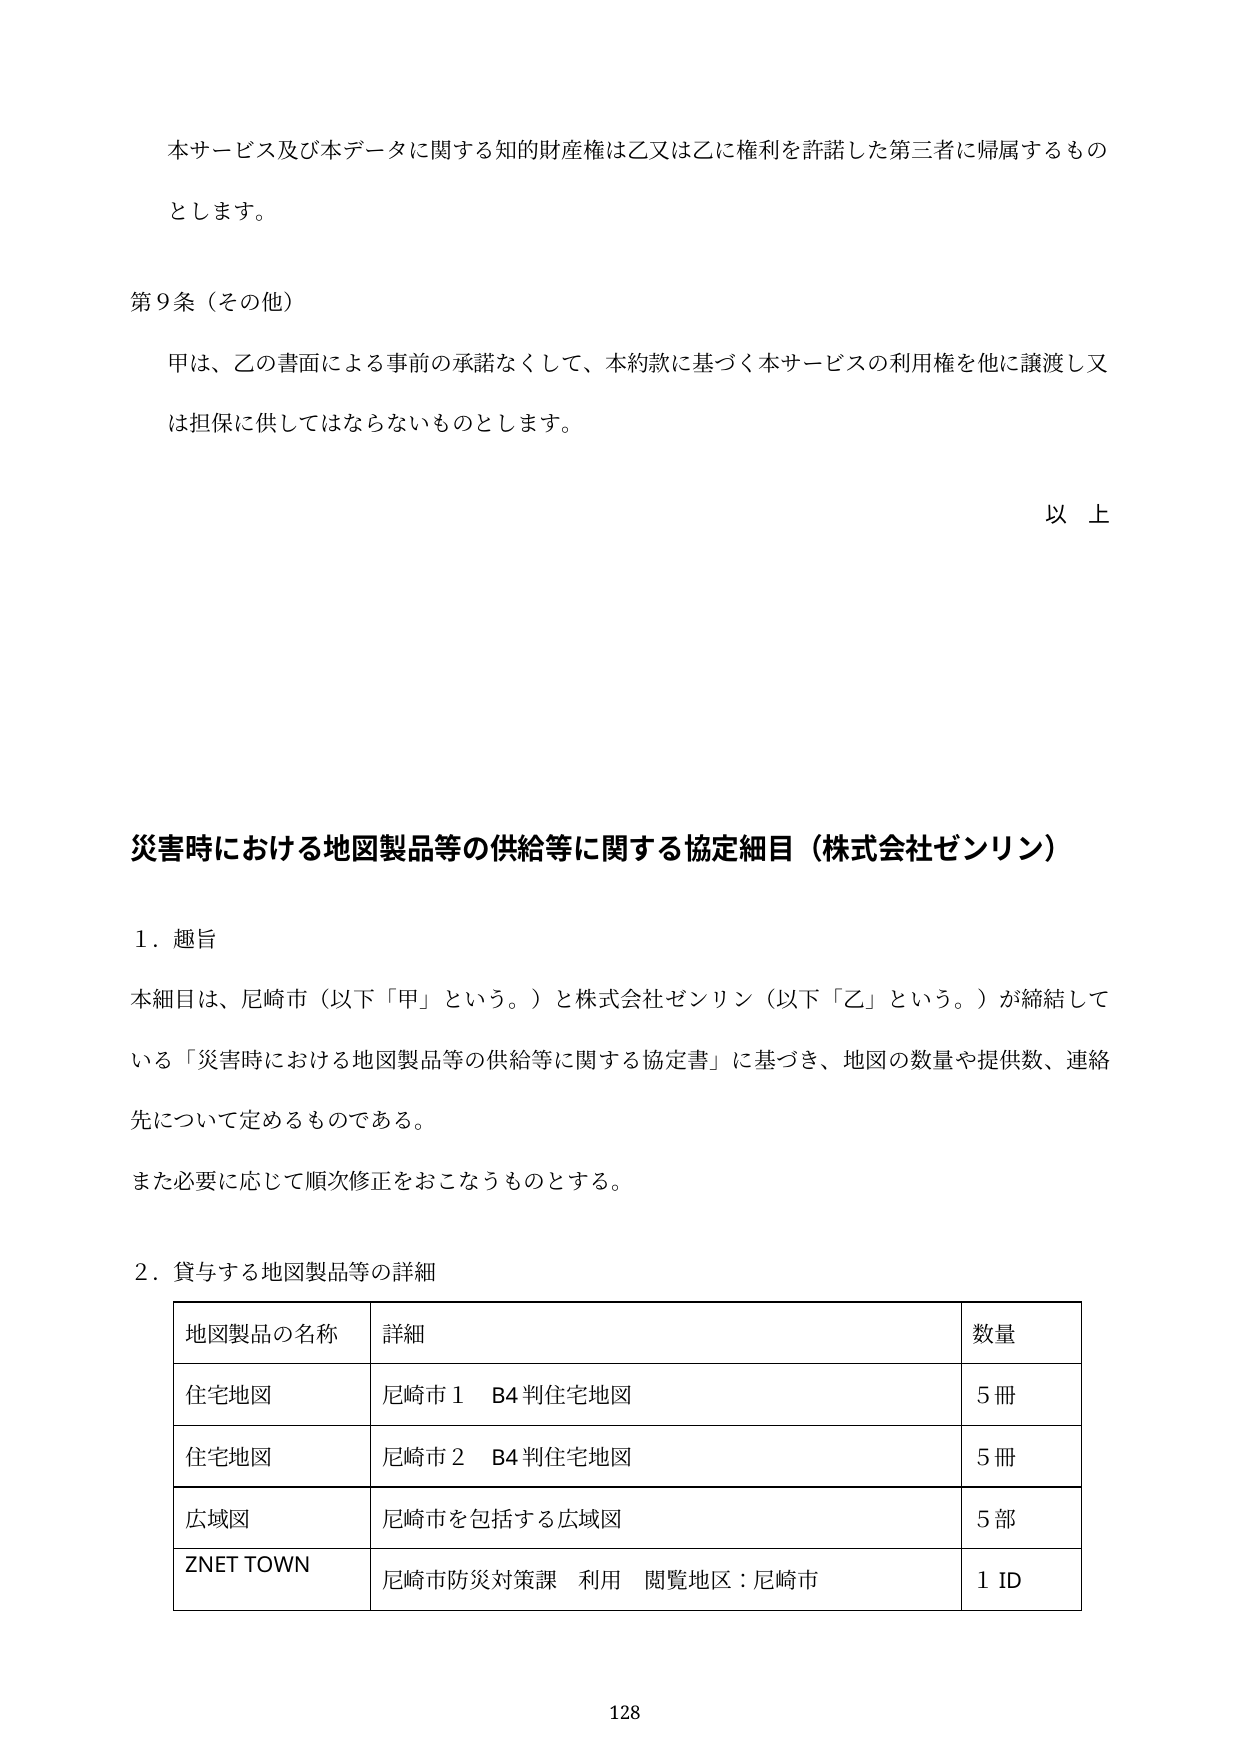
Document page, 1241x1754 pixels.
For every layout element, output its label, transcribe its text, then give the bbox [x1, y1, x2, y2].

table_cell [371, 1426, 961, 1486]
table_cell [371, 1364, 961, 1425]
text ２．貸与する地図製品等の詳細 [130, 1241, 1110, 1301]
text 本サービス及び本データに関する知的財産権は乙又は乙に権利を許諾した第三者に帰属するものとします。 [167, 119, 1110, 240]
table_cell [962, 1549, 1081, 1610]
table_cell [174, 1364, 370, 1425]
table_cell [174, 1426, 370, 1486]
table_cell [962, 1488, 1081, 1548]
text 本細目は、尼崎市（以下「甲」という。）と株式会社ゼンリン（以下「乙」という。）が締結している「災害時における地図製品等の供給等に関する協定書」に基づき、地図の数量や提供数、連絡先について定めるものである。 [130, 968, 1110, 1150]
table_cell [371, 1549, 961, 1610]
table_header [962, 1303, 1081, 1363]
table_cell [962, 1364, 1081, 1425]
text また必要に応じて順次修正をおこなうものとする。 [130, 1150, 1110, 1210]
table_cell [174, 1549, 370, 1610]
text １．趣旨 [130, 907, 1110, 968]
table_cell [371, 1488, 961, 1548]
text 甲は、乙の書面による事前の承諾なくして、本約款に基づく本サービスの利用権を他に譲渡し又は担保に供してはならないものとします。 [167, 331, 1110, 453]
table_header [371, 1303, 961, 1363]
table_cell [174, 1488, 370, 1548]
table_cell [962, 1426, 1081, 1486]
text 以 上 [130, 483, 1110, 543]
text 第９条（その他） [130, 271, 1110, 331]
subtitle 災害時における地図製品等の供給等に関する協定細目（株式会社ゼンリン） [130, 816, 1110, 877]
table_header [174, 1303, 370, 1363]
